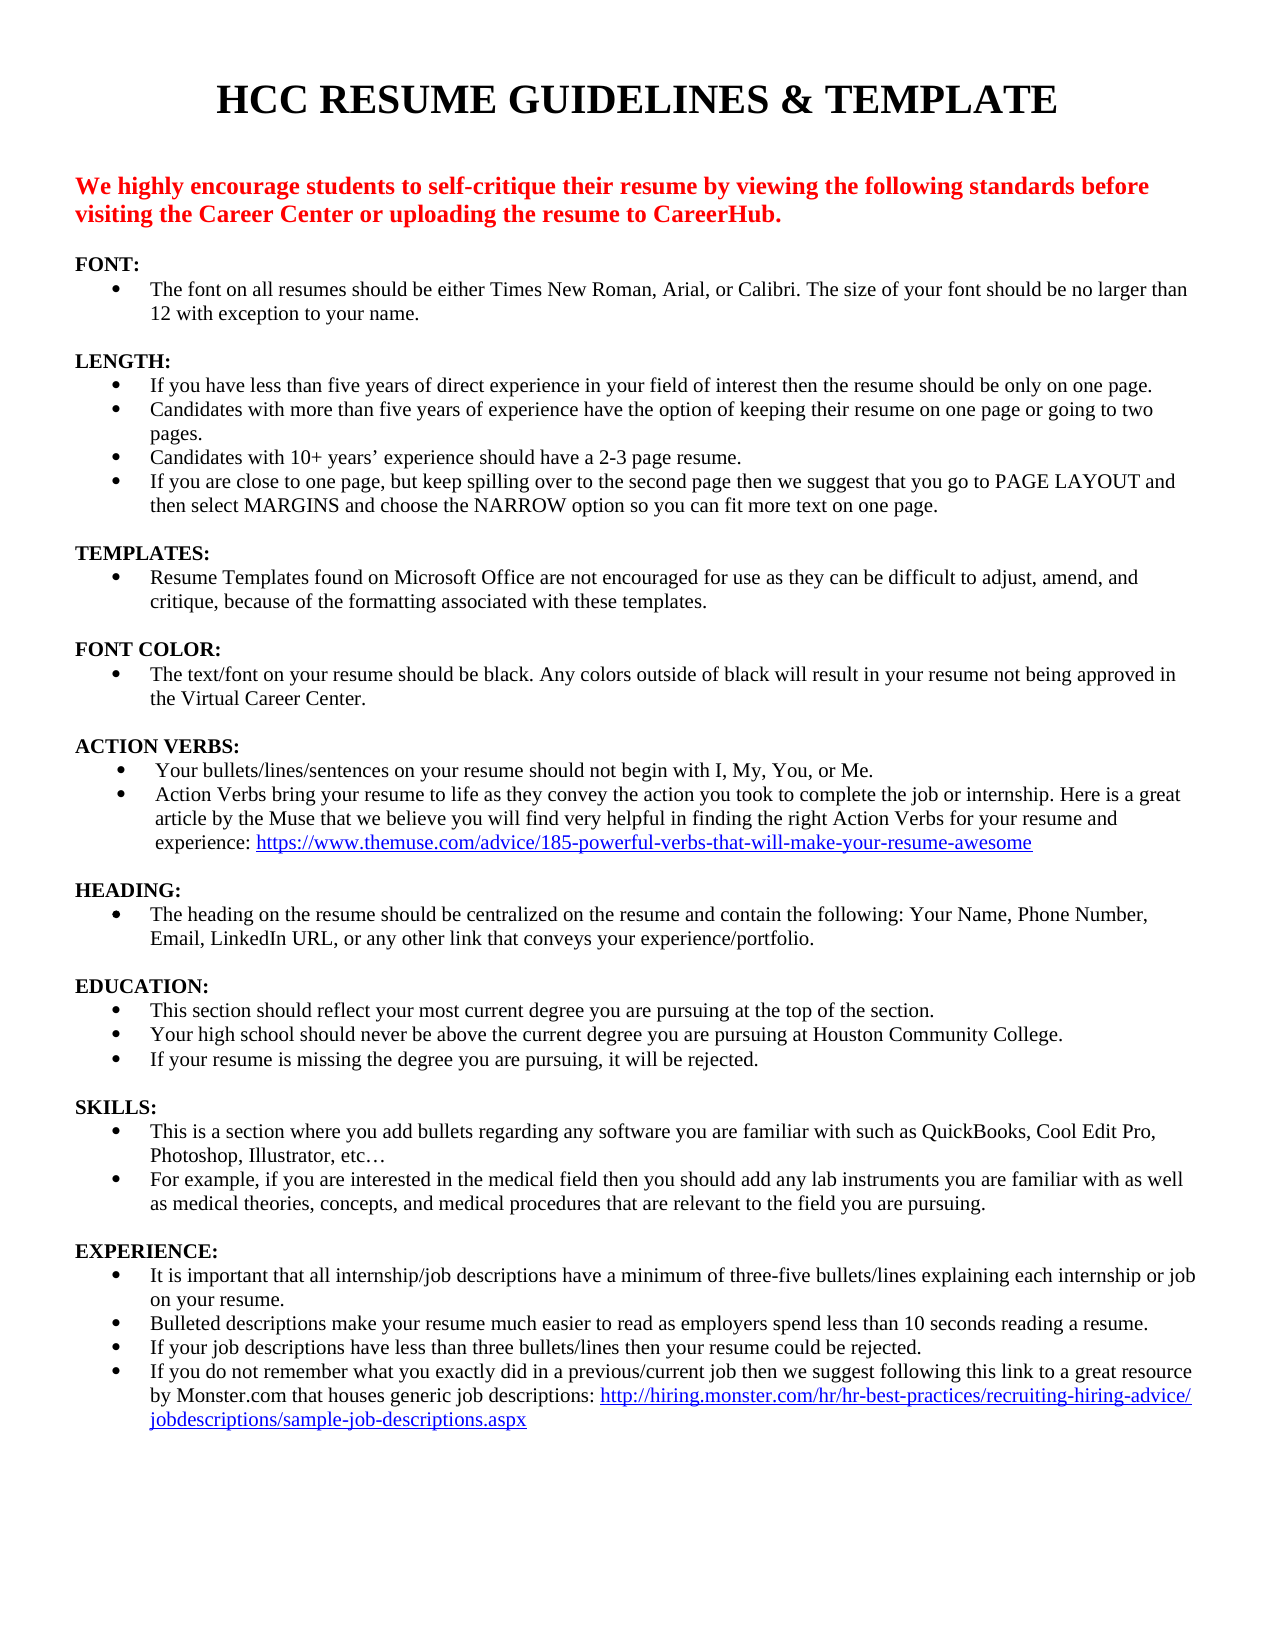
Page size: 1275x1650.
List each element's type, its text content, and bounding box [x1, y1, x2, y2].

list Candidates with 10+ years’ experience should have a 2-3 page resume. [112, 445, 1200, 469]
text LENGTH: [75, 349, 1200, 373]
text HEADING: [75, 878, 1200, 902]
text HCC RESUME GUIDELINES & TEMPLATE [75, 75, 1200, 123]
text FONT: [75, 252, 1200, 276]
list The text/font on your resume should be black. Any colors outside of black will result in your resume not being approved in the Virtual Career Center. [112, 661, 1200, 709]
list Bulleted descriptions make your resume much easier to read as employers spend less than 10 seconds reading a resume. [112, 1311, 1200, 1335]
list Your bullets/lines/sentences on your resume should not begin with I, My, You, or Me. [117, 758, 1200, 782]
text We highly encourage students to self-critique their resume by viewing the following standards before visiting the Career Center or uploading the resume to CareerHub. [75, 171, 1200, 228]
list If you do not remember what you exactly did in a previous/current job then we suggest following this link to a great resource by Monster.com that houses generic job descriptions: http://hiring.monster.com/hr/hr-best-practices/recruiting-hiring-advice/jobdescriptions/sample-job-descriptions.aspx [112, 1359, 1200, 1431]
text ACTION VERBS: [75, 734, 1200, 758]
list The font on all resumes should be either Times New Roman, Arial, or Calibri. The size of your font should be no larger than 12 with exception to your name. [112, 276, 1200, 324]
text EDUCATION: [75, 974, 1200, 998]
text EXPERIENCE: [75, 1239, 1200, 1263]
list Resume Templates found on Microsoft Office are not encouraged for use as they can be difficult to adjust, amend, and critique, because of the formatting associated with these templates. [112, 565, 1200, 613]
text FONT COLOR: [75, 637, 1200, 661]
list If you have less than five years of direct experience in your field of interest then the resume should be only on one page. [112, 373, 1200, 397]
list Action Verbs bring your resume to life as they convey the action you took to complete the job or internship. Here is a great article by the Muse that we believe you will find very helpful in finding the right Action Verbs for your resume and experience: https://www.themuse.com/advice/185-powerful-verbs-that-will-make-your-resume-awesome [117, 782, 1200, 854]
list If your resume is missing the degree you are pursuing, it will be rejected. [112, 1046, 1200, 1071]
list If you are close to one page, but keep spilling over to the second page then we suggest that you go to PAGE LAYOUT and then select MARGINS and choose the NARROW option so you can fit more text on one page. [112, 469, 1200, 517]
list The heading on the resume should be centralized on the resume and contain the following: Your Name, Phone Number, Email, LinkedIn URL, or any other link that conveys your experience/portfolio. [112, 902, 1200, 950]
list Candidates with more than five years of experience have the option of keeping their resume on one page or going to two pages. [112, 397, 1200, 445]
list For example, if you are interested in the medical field then you should add any lab instruments you are familiar with as well as medical theories, concepts, and medical procedures that are relevant to the field you are pursuing. [112, 1167, 1200, 1215]
list This is a section where you add bullets regarding any software you are familiar with such as QuickBooks, Cool Edit Pro, Photoshop, Illustrator, etc… [112, 1119, 1200, 1167]
list Your high school should never be above the current degree you are pursuing at Houston Community College. [112, 1022, 1200, 1046]
list This section should reflect your most current degree you are pursuing at the top of the section. [112, 998, 1200, 1022]
list If your job descriptions have less than three bullets/lines then your resume could be rejected. [112, 1335, 1200, 1359]
text TEMPLATES: [75, 541, 1200, 565]
list It is important that all internship/job descriptions have a minimum of three-five bullets/lines explaining each internship or job on your resume. [112, 1263, 1200, 1311]
text SKILLS: [75, 1094, 1200, 1119]
